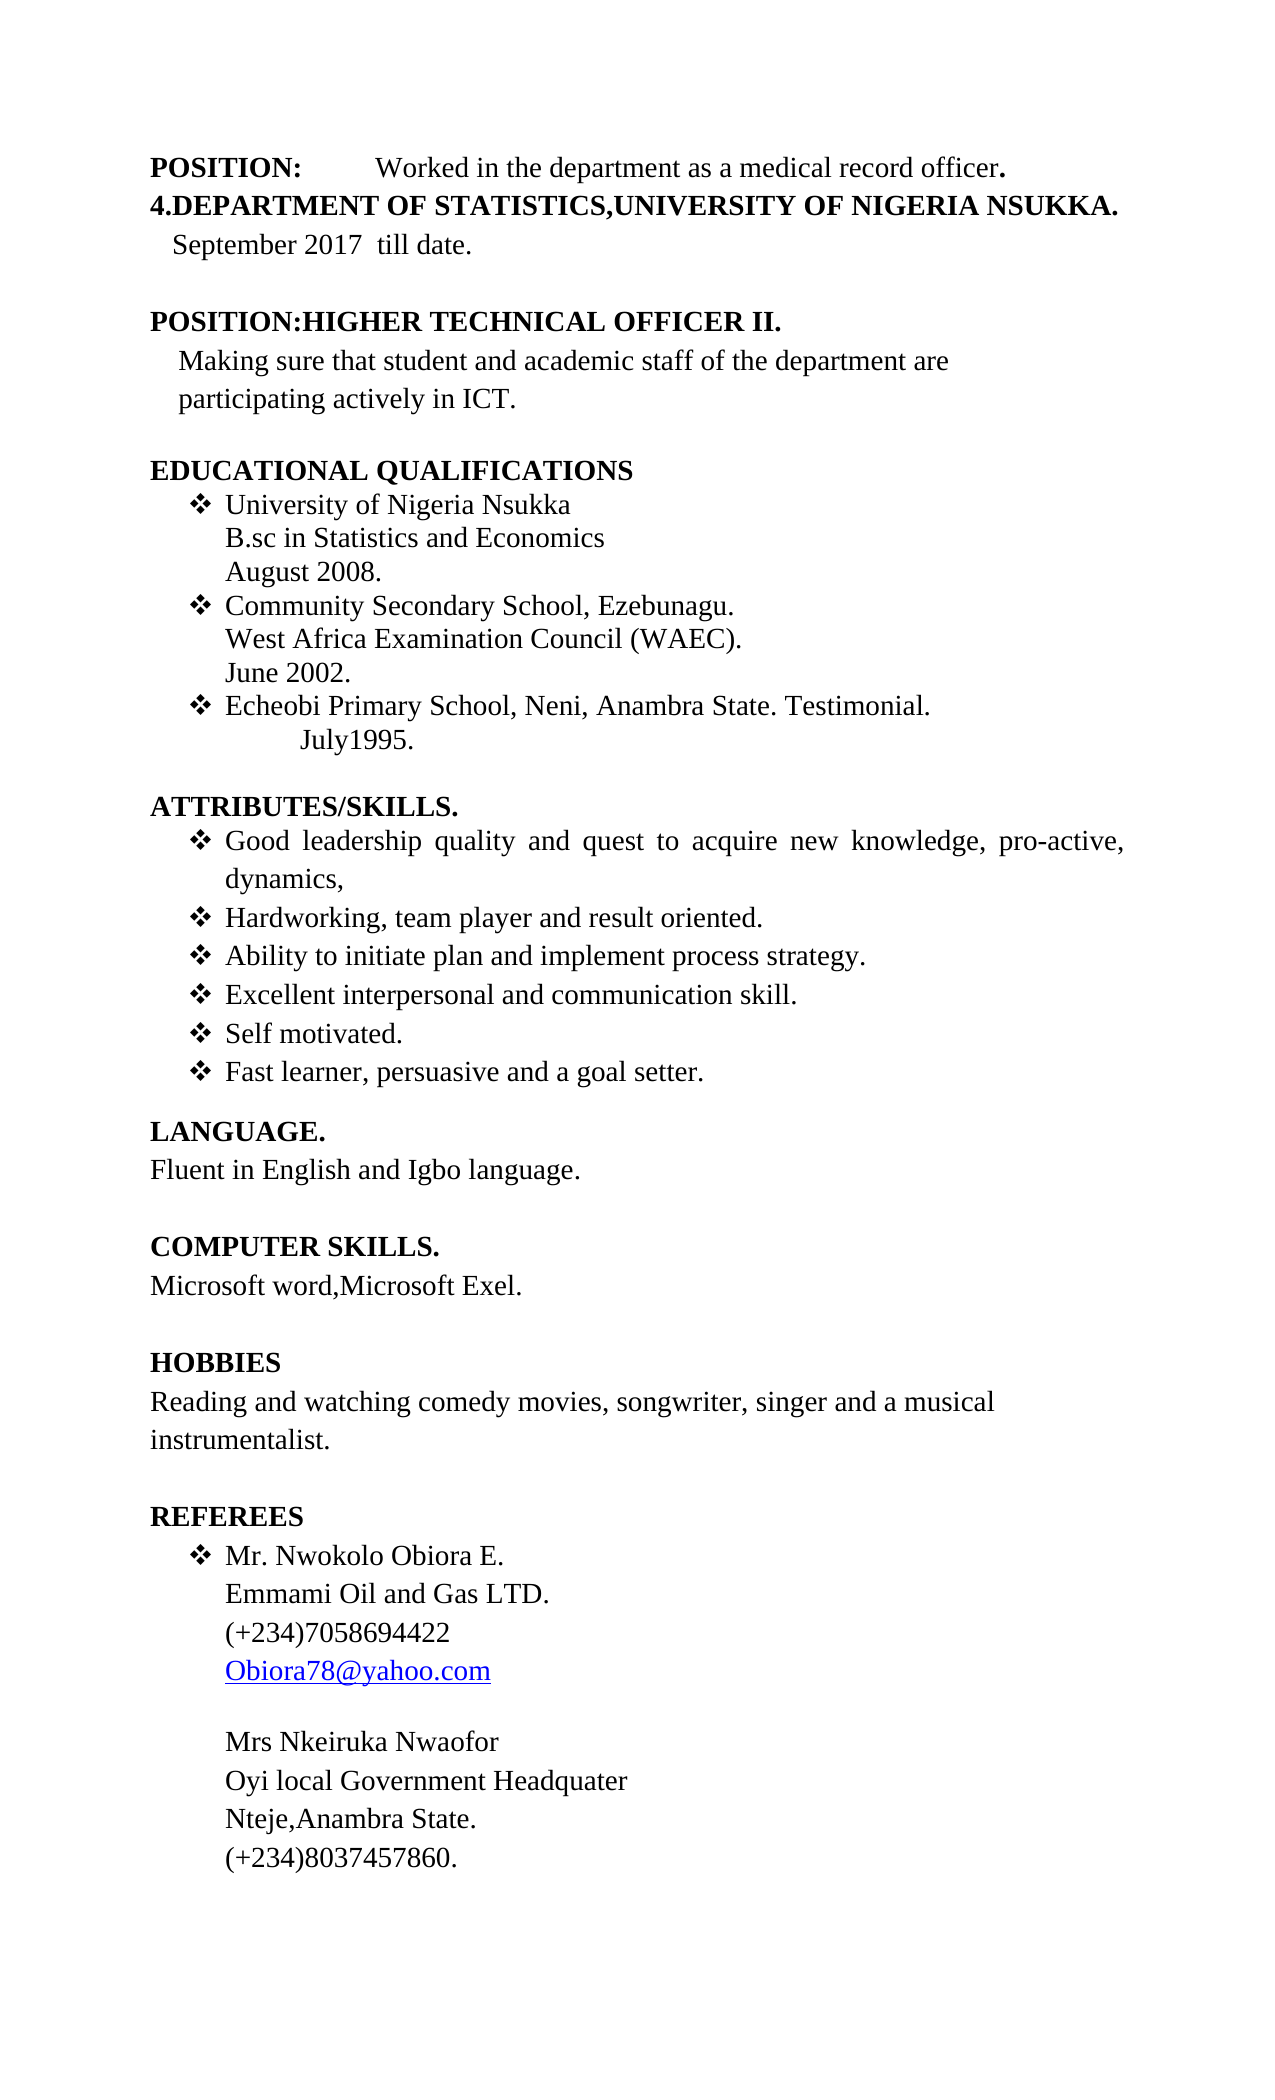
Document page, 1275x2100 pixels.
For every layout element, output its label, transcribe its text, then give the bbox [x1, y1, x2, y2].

list Hardworking, team player and result oriented. [187, 900, 1125, 933]
text B.sc in Statistics and Economics August 2008. [150, 521, 1125, 588]
list Ability to initiate plan and implement process strategy. [187, 938, 1125, 972]
list Echeobi Primary School, Neni, Anambra State. Testimonial. July1995. [187, 688, 1125, 756]
list Oyi local Government Headquater [225, 1763, 1125, 1796]
text 4.DEPARTMENT OF STATISTICS,UNIVERSITY OF NIGERIA NSUKKA. [150, 188, 1125, 222]
list Self motivated. [187, 1016, 1125, 1049]
text Making sure that student and academic staff of the department are participating actively in ICT. [178, 343, 1125, 415]
text POSITION: Worked in the department as a medical record officer. [150, 150, 1125, 183]
text Fluent in English and Igbo language. [150, 1152, 1125, 1186]
text EDUCATIONAL QUALIFICATIONS [150, 453, 1125, 487]
list Mrs Nkeiruka Nwaofor [225, 1724, 1125, 1758]
list Obiora78@yahoo.com [225, 1653, 1125, 1687]
text POSITION:HIGHER TECHNICAL OFFICER II. [150, 304, 1125, 338]
text September 2017 till date. [150, 227, 1125, 261]
list (+234)7058694422 [225, 1615, 1125, 1648]
list University of Nigeria Nsukka [187, 487, 1125, 521]
text REFEREES [150, 1499, 1125, 1533]
list Good leadership quality and quest to acquire new knowledge, pro-active, dynamics, [187, 823, 1125, 895]
text LANGUAGE. [150, 1114, 1125, 1147]
text COMPUTER SKILLS. [150, 1229, 1125, 1263]
text HOBBIES [150, 1345, 1125, 1379]
list Fast learner, persuasive and a goal setter. [187, 1054, 1125, 1088]
list (+234)8037457860. [225, 1840, 1125, 1873]
list Emmami Oil and Gas LTD. [225, 1576, 1125, 1610]
text Microsoft word,Microsoft Exel. [150, 1268, 1125, 1302]
text Reading and watching comedy movies, songwriter, singer and a musical instrumentalist. [150, 1384, 1125, 1456]
list Community Secondary School, Ezebunagu. [187, 588, 1125, 621]
list Nteje,Anambra State. [225, 1801, 1125, 1835]
list Excellent interpersonal and communication skill. [187, 977, 1125, 1011]
text ATTRIBUTES/SKILLS. [150, 789, 1125, 823]
list Mr. Nwokolo Obiora E. [187, 1538, 1125, 1571]
text West Africa Examination Council (WAEC). June 2002. [225, 621, 1125, 688]
